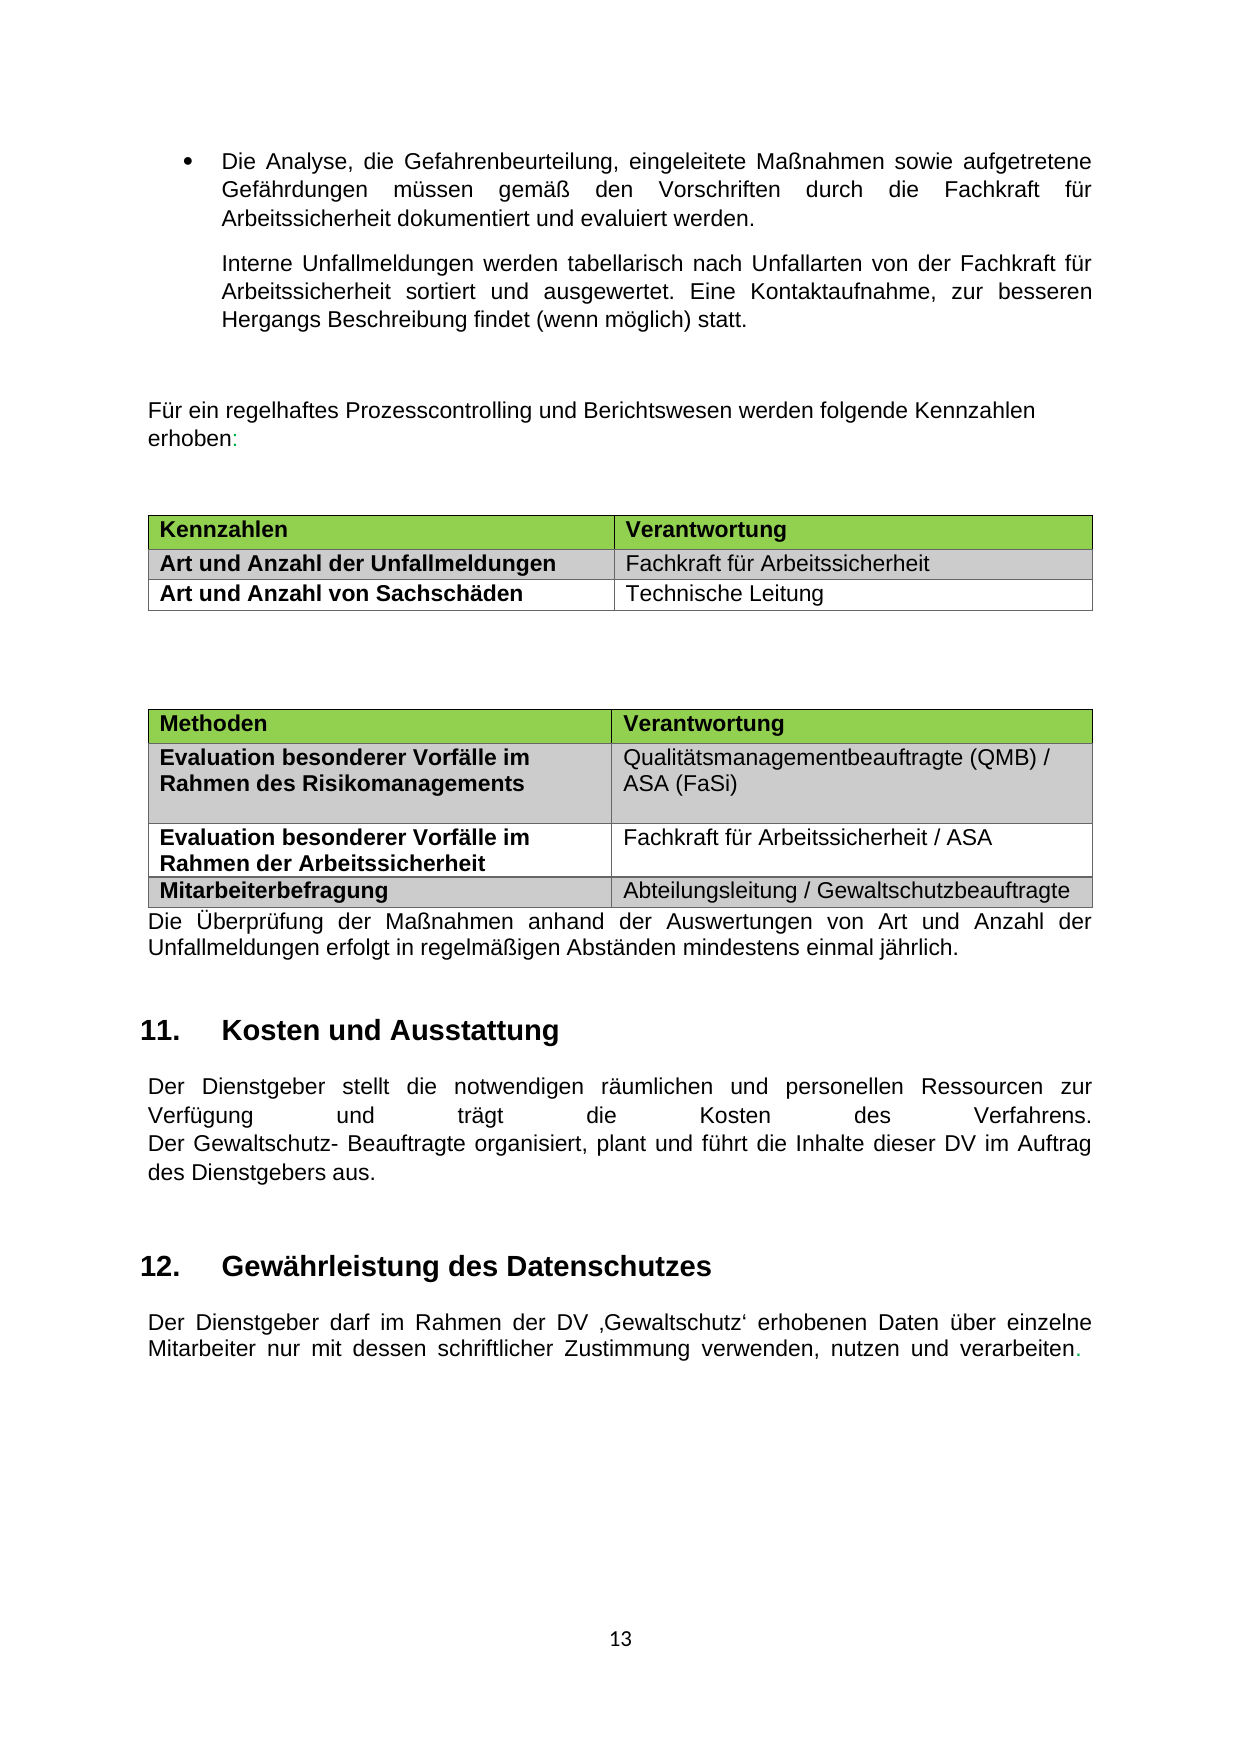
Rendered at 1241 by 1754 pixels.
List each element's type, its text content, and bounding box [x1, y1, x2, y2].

table_cell Fachkraft für Arbeitssicherheit / ASA [612, 824, 1092, 876]
text Der Dienstgeber darf im Rahmen der DV ‚Gewaltschutz‘ erhobenen Daten über einzelne Mitarbeiter nur mit dessen schriftlicher Zustimmung verwenden, nutzen und verarbeiten. [148, 1309, 1093, 1390]
table_cell Abteilungsleitung / Gewaltschutzbeauftragte [612, 878, 1092, 907]
table_cell Evaluation besonderer Vorfälle im Rahmen des Risikomanagements [149, 744, 611, 823]
table_cell Qualitätsmanagementbeauftragte (QMB) / ASA (FaSi) [612, 744, 1092, 823]
table_cell Fachkraft für Arbeitssicherheit [615, 550, 1092, 579]
text Der Dienstgeber stellt die notwendigen räumlichen und personellen Ressourcen zur Verfügung und trägt die Kosten des Verfahrens. Der Gewaltschutz- Beauftragte organisiert, plant und führt die Inhalte dieser DV im Auftrag des Dienstgebers aus. [148, 1073, 1093, 1185]
list Die Analyse, die Gefahrenbeurteilung, eingeleitete Maßnahmen sowie aufgetretene Gefährdungen müssen gemäß den Vorschriften durch die Fachkraft für Arbeitssicherheit dokumentiert und evaluiert werden. [184, 148, 1093, 231]
list Kosten und Ausstattung [140, 1013, 1093, 1047]
table_header Methoden [149, 710, 611, 743]
table_header Verantwortung [612, 710, 1092, 743]
table_header Verantwortung [615, 516, 1092, 549]
table_cell Mitarbeiterbefragung [149, 878, 611, 907]
text Die Überprüfung der Maßnahmen anhand der Auswertungen von Art und Anzahl der Unfallmeldungen erfolgt in regelmäßigen Abständen mindestens einmal jährlich. [148, 908, 1093, 961]
table_cell Evaluation besonderer Vorfälle im Rahmen der Arbeitssicherheit [149, 824, 611, 876]
table_header Kennzahlen [149, 516, 614, 549]
table_cell Art und Anzahl der Unfallmeldungen [149, 550, 614, 579]
text Für ein regelhaftes Prozesscontrolling und Berichtswesen werden folgende Kennzahlen erhoben: [148, 397, 1093, 451]
table_cell Art und Anzahl von Sachschäden [149, 580, 614, 610]
list Gewährleistung des Datenschutzes [140, 1249, 1093, 1282]
text Interne Unfallmeldungen werden tabellarisch nach Unfallarten von der Fachkraft für Arbeitssicherheit sortiert und ausgewertet. Eine Kontaktaufnahme, zur besseren Hergangs Beschreibung findet (wenn möglich) statt. [221, 249, 1093, 333]
table_cell Technische Leitung [615, 580, 1092, 610]
